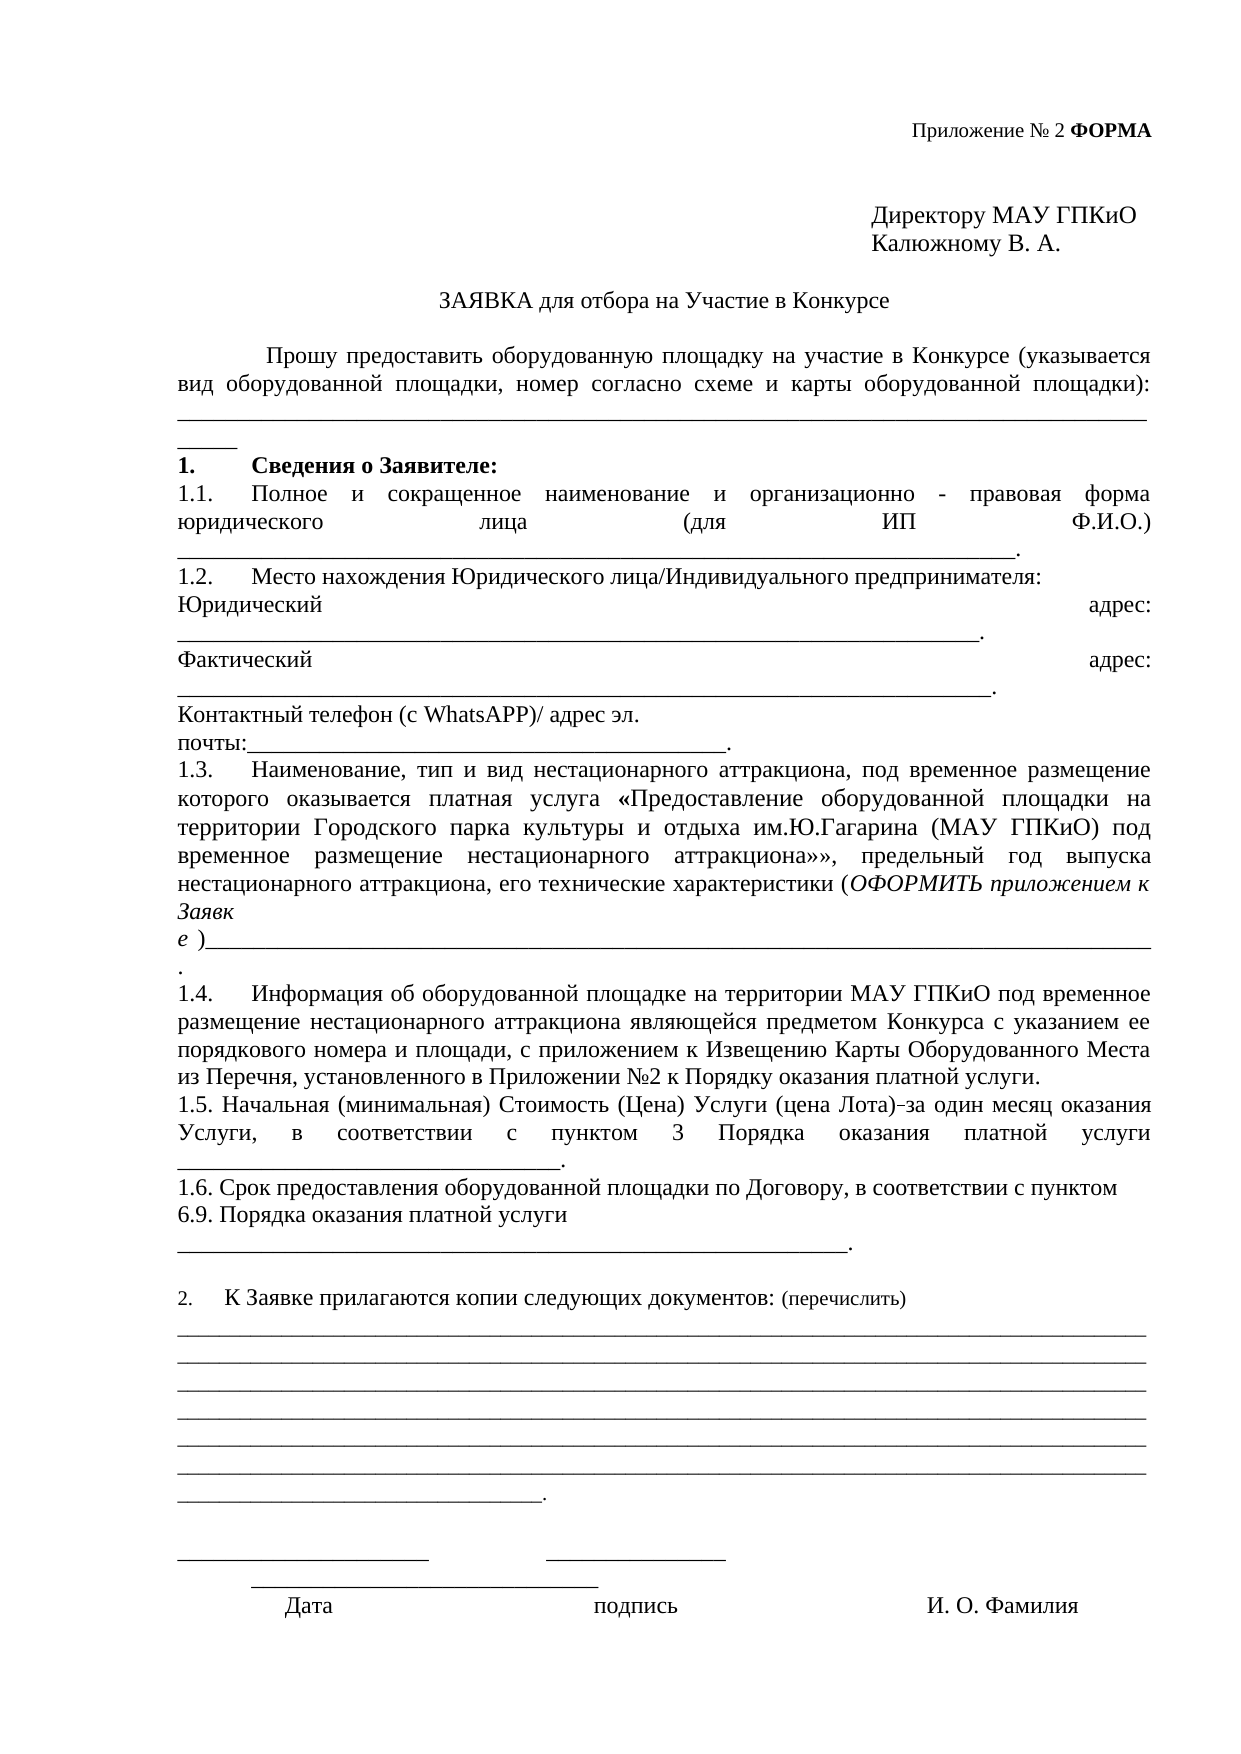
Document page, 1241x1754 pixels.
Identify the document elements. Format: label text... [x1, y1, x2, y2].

text Приложение № 2 ФОРМА [177, 118, 1152, 142]
list Сведения о Заявителе: [177, 452, 1152, 479]
text Юридический адрес: ___________________________________________________________________. [177, 589, 1152, 645]
list _________________________________________________________________________________________________________________________________________________________________________________________________________________________________________________________________________________________________________________________________________________________________________________________________________________________________________________________________________________________________________________________________________________________________________________________________________________. [177, 1315, 1152, 1504]
text Прошу предоставить оборудованную площадку на участие в Конкурсе (указывается вид оборудованной площадки, номер согласно схеме и карты оборудованной площадки): ______________________________________________________________________________________ [177, 341, 1152, 452]
text Контактный телефон (с WhatsAPP)/ адрес эл. почты:________________________________________. [177, 700, 1152, 755]
text Фактический адрес: ____________________________________________________________________. [177, 645, 1152, 700]
list Полное и сокращенное наименование и организационно - правовая форма юридического лица (для ИП Ф.И.О.) ______________________________________________________________________. [177, 479, 1152, 562]
text 1.6. Срок предоставления оборудованной площадки по Договору, в соответствии с пунктом 6.9. Порядка оказания платной услуги ________________________________________________________. [177, 1173, 1152, 1256]
text Калюжному В. А. [871, 228, 1152, 257]
text ЗАЯВКА для отбора на Участие в Конкурсе [177, 286, 1152, 313]
text 1.5. Начальная (минимальная) Стоимость (Цена) Услуги (цена Лота) за один месяц оказания Услуги, в соответствии с пунктом 3 Порядка оказания платной услуги ________________________________. [177, 1090, 1152, 1173]
list Место нахождения Юридического лица/Индивидуального предпринимателя: [177, 562, 1152, 589]
text Дата подпись И. О. Фамилия [177, 1591, 1152, 1618]
list Информация об оборудованной площадке на территории МАУ ГПКиО под временное размещение нестационарного аттракциона являющейся предметом Конкурса с указанием ее порядкового номера и площади, с приложением к Извещению Карты Оборудованного Места из Перечня, установленного в Приложении №2 к Порядку оказания платной услуги. [177, 979, 1152, 1090]
text Директору МАУ ГПКиО [871, 200, 1152, 228]
text _____________________ _______________ _____________________________ [177, 1536, 1152, 1591]
list Наименование, тип и вид нестационарного аттракциона, под временное размещение которого оказывается платная услуга «Предоставление оборудованной площадки на территории Городского парка культуры и отдыха им.Ю.Гагарина (МАУ ГПКиО) под временное размещение нестационарного аттракциона»», предельный год выпуска нестационарного аттракциона, его технические характеристики (ОФОРМИТЬ приложением к Заявке )_______________________________________________________________________________. [177, 755, 1152, 979]
list К Заявке прилагаются копии следующих документов: (перечислить) [177, 1283, 1152, 1311]
